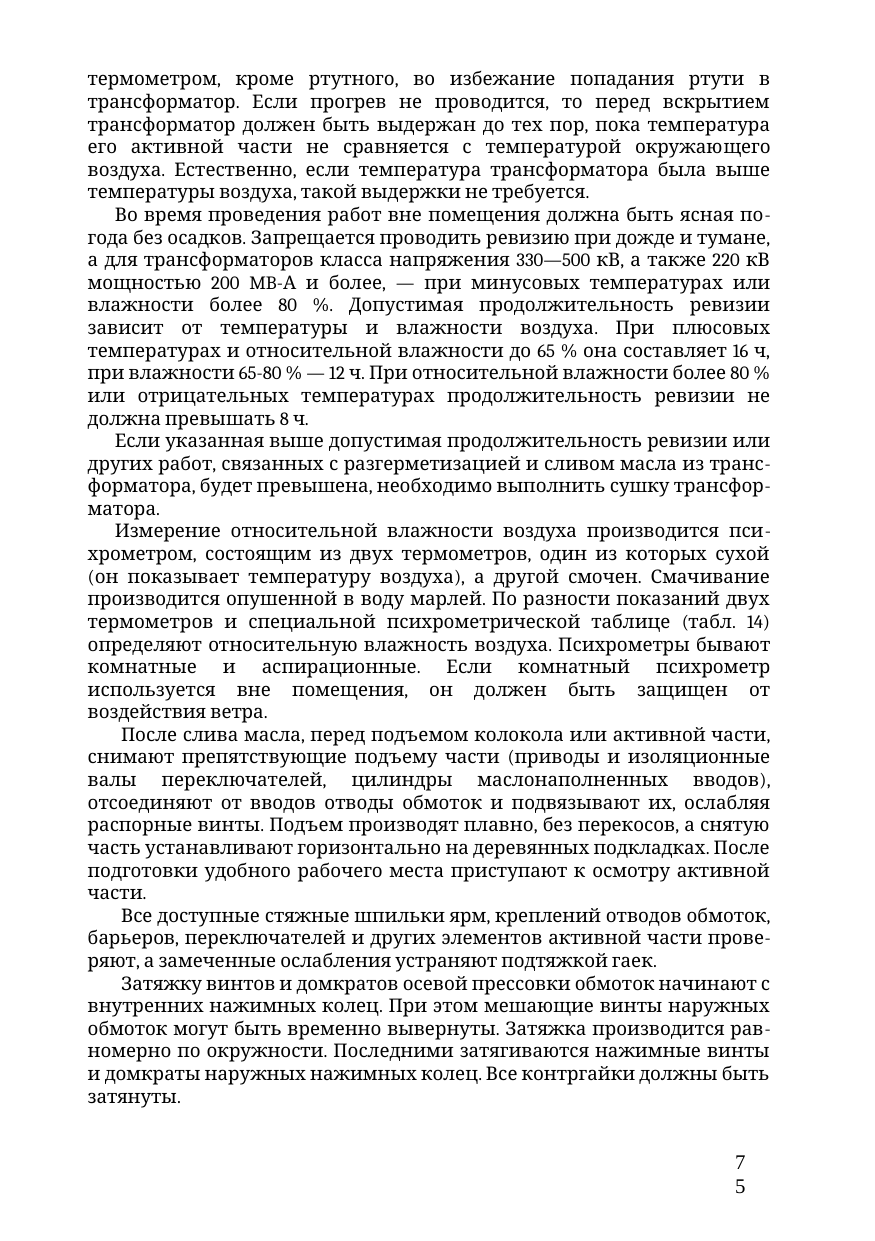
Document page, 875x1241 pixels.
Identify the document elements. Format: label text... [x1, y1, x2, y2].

text Все доступные стяжные шпильки ярм, креплений отводов обмоток, барьеров, переключателей и других элементов активной части проверяют, а замеченные ослабления устраняют подтяжкой гаек. [87, 905, 771, 972]
text Во время проведения работ вне помещения должна быть ясная погода без осадков. Запрещается проводить ревизию при дожде и тумане, а для трансформаторов класса напряжения 330—500 кВ, а также 220 кВ мощностью 200 MB-А и более, — при минусовых температурах или влажности более 80 %. Допустимая продолжительность ревизии зависит от температуры и влажности воздуха. При плюсовых температурах и относительной влажности до 65 % она составляет 16 ч, при влажности 65-80 % — 12 ч. При относительной влажности более 80 % или отрицательных температурах продолжительность ревизии не должна превышать 8 ч. [87, 204, 771, 429]
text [87, 69, 771, 203]
text Если указанная выше допустимая продолжительность ревизии или других работ, связанных с разгерметизацией и сливом масла из трансформатора, будет превышена, необходимо выполнить сушку трансформатора. [87, 431, 771, 520]
text Затяжку винтов и домкратов осевой прессовки обмоток начинают с внутренних нажимных колец. При этом мешающие винты наружных обмоток могут быть временно вывернуты. Затяжка производится равномерно по окружности. Последними затягиваются нажимные винты и домкраты наружных нажимных колец. Все контргайки должны быть затянуты. [87, 973, 771, 1108]
text После слива масла, перед подъемом колокола или активной части, снимают препятствующие подъему части (приводы и изоляционные валы переключателей, цилиндры маслонаполненных вводов), отсоединяют от вводов отводы обмоток и подвязывают их, ослабляя распорные винты. Подъем производят плавно, без перекосов, а снятую часть устанавливают горизонтально на деревянных подкладках. После подготовки удобного рабочего места приступают к осмотру активной части. [87, 724, 771, 904]
text Измерение относительной влажности воздуха производится психрометром, состоящим из двух термометров, один из которых сухой (он показывает температуру воздуха), а другой смочен. Смачивание производится опушенной в воду марлей. По разности показаний двух термометров и специальной психрометрической таблице (табл. 14) определяют относительную влажность воздуха. Психрометры бывают комнатные и аспирационные. Если комнатный психрометр используется вне помещения, он должен быть защищен от воздействия ветра. [87, 521, 771, 723]
